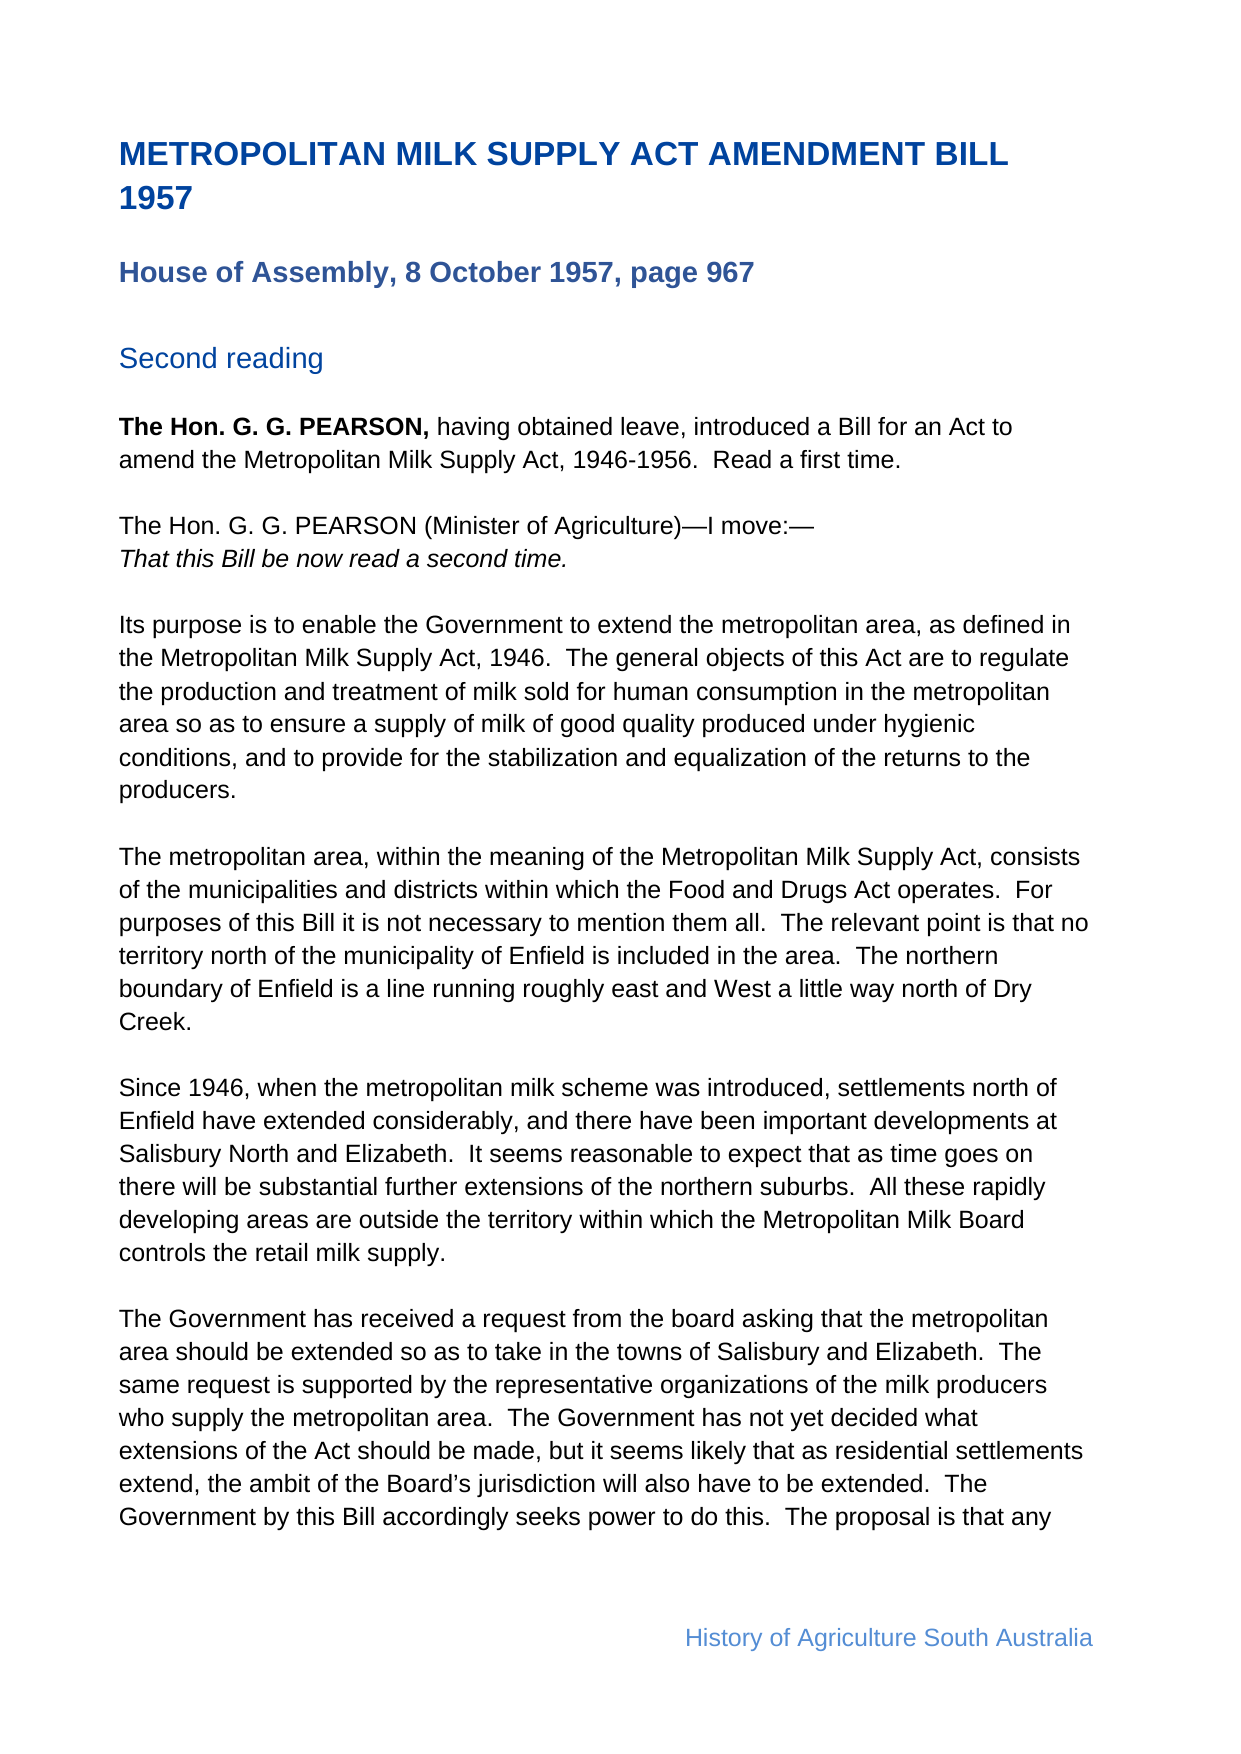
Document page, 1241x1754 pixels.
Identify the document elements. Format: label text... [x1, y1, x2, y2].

text House of Assembly, 8 October 1957, page 967 [118, 255, 1093, 288]
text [118, 1304, 1093, 1531]
text METROPOLITAN MILK SUPPLY ACT AMENDMENT BILL 1957 [118, 133, 1093, 216]
text Second reading [118, 341, 1093, 374]
text The Hon. G. G. PEARSON, having obtained leave, introduced a Bill for an Act to amend the Metropolitan Milk Supply Act, 1946-1956. Read a first time. [118, 412, 1093, 474]
text The Hon. G. G. PEARSON (Minister of Agriculture)—I move:— [118, 511, 1093, 540]
text Since 1946, when the metropolitan milk scheme was introduced, settlements north of Enfield have extended considerably, and there have been important developments at Salisbury North and Elizabeth. It seems reasonable to expect that as time goes on there will be substantial further extensions of the northern suburbs. All these rapidly developing areas are outside the territory within which the Metropolitan Milk Board controls the retail milk supply. [118, 1073, 1093, 1267]
text The metropolitan area, within the meaning of the Metropolitan Milk Supply Act, consists of the municipalities and districts within which the Food and Drugs Act operates. For purposes of this Bill it is not necessary to mention them all. The relevant point is that no territory north of the municipality of Enfield is included in the area. The northern boundary of Enfield is a line running roughly east and West a little way north of Dry Creek. [118, 842, 1093, 1035]
text That this Bill be now read a second time. [118, 544, 1093, 573]
text Its purpose is to enable the Government to extend the metropolitan area, as defined in the Metropolitan Milk Supply Act, 1946. The general objects of this Act are to regulate the production and treatment of milk sold for human consumption in the metropolitan area so as to ensure a supply of milk of good quality produced under hygienic conditions, and to provide for the stabilization and equalization of the returns to the producers. [118, 610, 1093, 804]
